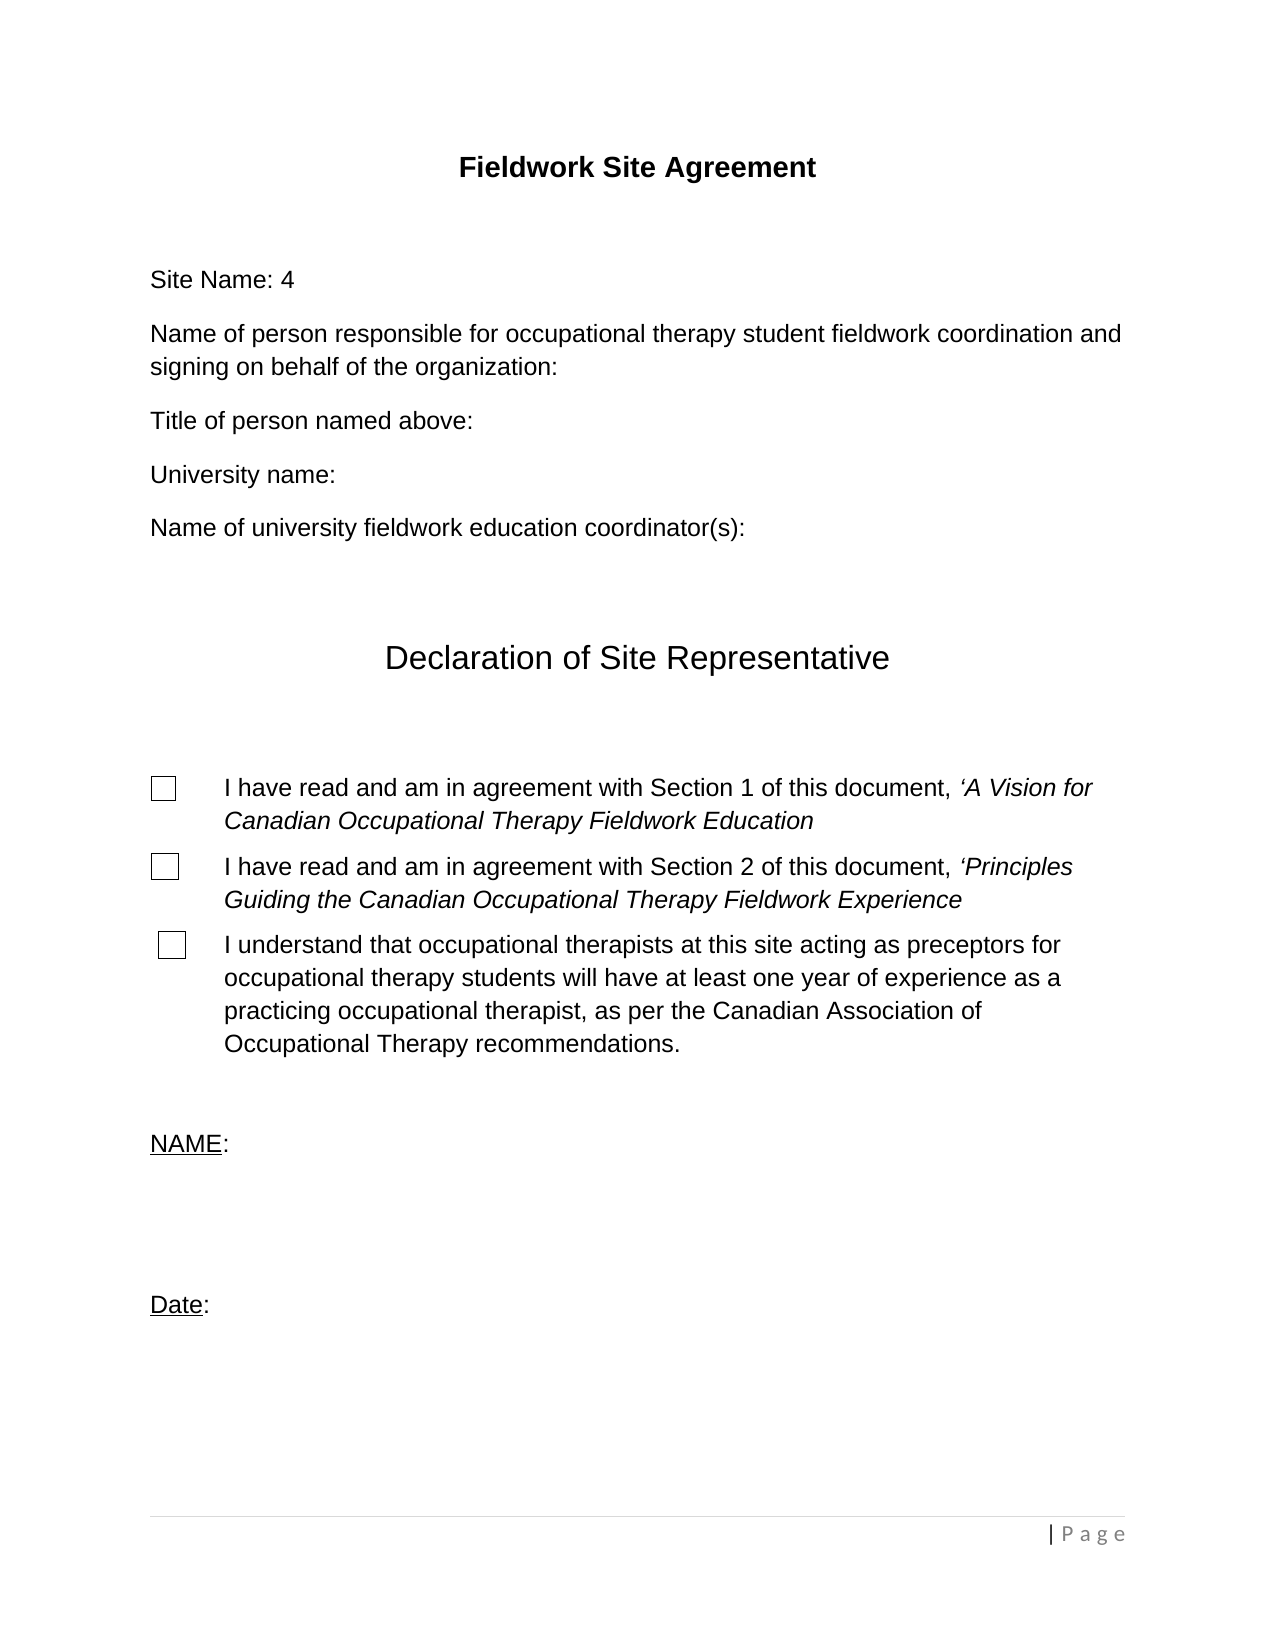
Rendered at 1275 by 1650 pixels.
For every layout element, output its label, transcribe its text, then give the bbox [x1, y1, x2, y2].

text Title of person named above: [150, 406, 1125, 434]
text I have read and am in agreement with Section 1 of this document, ‘A Vision for Canadian Occupational Therapy Fieldwork Education [150, 773, 1125, 835]
text I have read and am in agreement with Section 2 of this document, ‘Principles Guiding the Canadian Occupational Therapy Fieldwork Experience [150, 852, 1125, 913]
text I understand that occupational therapists at this site acting as preceptors for occupational therapy students will have at least one year of experience as a practicing occupational therapist, as per the Canadian Association of Occupational Therapy recommendations. [150, 930, 1125, 1058]
text Date: [150, 1290, 1125, 1319]
text NAME: [150, 1129, 1125, 1157]
text Name of person responsible for occupational therapy student fieldwork coordination and signing on behalf of the organization: [150, 319, 1125, 381]
text Name of university fieldwork education coordinator(s): [150, 513, 1125, 542]
text University name: [150, 459, 1125, 488]
text Site Name: 4 [150, 265, 1125, 294]
text Fieldwork Site Agreement [150, 150, 1125, 183]
text Declaration of Site Representative [150, 638, 1125, 676]
